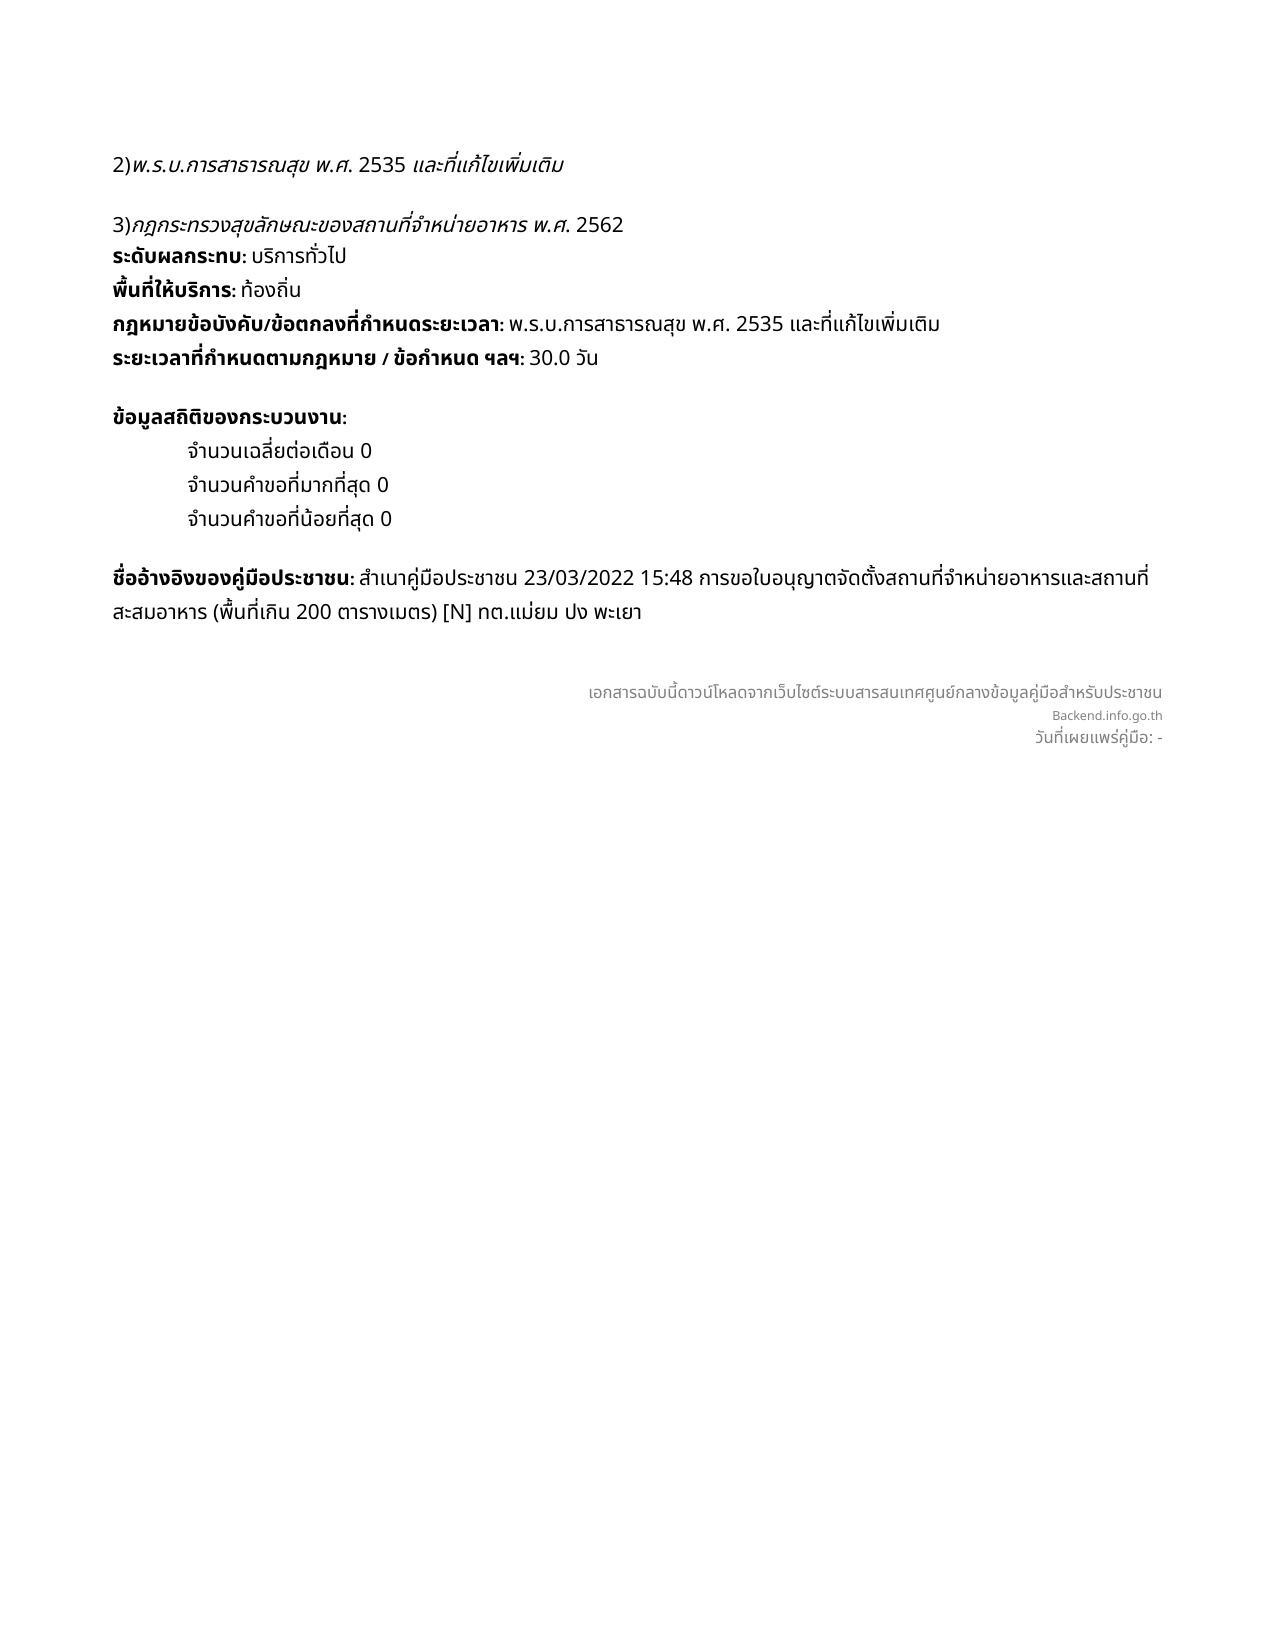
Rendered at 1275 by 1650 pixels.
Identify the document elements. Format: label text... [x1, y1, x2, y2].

text กฎหมายข้อบังคับ/ข้อตกลงที่กำหนดระยะเวลา: พ.ร.บ.การสาธารณสุข พ.ศ. 2535 และที่แก้ไขเพิ่มเติม ระยะเวลาที่กำหนดตามกฎหมาย / ข้อกำหนด ฯลฯ: 30.0 วัน [112, 309, 1162, 375]
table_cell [101, 150, 1150, 182]
text วันที่เผยแพร่คู่มือ: - [112, 726, 1162, 751]
text Backend.info.go.th [112, 707, 1162, 724]
table_cell 3)กฎกระทรวงสุขลักษณะของสถานที่จำหน่ายอาหาร พ.ศ. 2562 [101, 182, 1150, 241]
text ชื่ออ้างอิงของคู่มือประชาชน: สำเนาคู่มือประชาชน 23/03/2022 15:48 การขอใบอนุญาตจัดตั้งสถานที่จำหน่ายอาหารและสถานที่สะสมอาหาร (พื้นที่เกิน 200 ตารางเมตร) [N] ทต.แม่ยม ปง พะเยา [112, 563, 1162, 629]
text จำนวนเฉลี่ยต่อเดือน 0 [112, 436, 1162, 468]
text พื้นที่ให้บริการ: ท้องถิ่น [112, 275, 1162, 307]
text จำนวนคำขอที่มากที่สุด 0 [112, 470, 1162, 502]
text จำนวนคำขอที่น้อยที่สุด 0 [112, 504, 1162, 536]
text เอกสารฉบับนี้ดาวน์โหลดจากเว็บไซต์ระบบสารสนเทศศูนย์กลางข้อมูลคู่มือสำหรับประชาชน [112, 680, 1162, 706]
text ระดับผลกระทบ: บริการทั่วไป [112, 241, 1162, 273]
text ข้อมูลสถิติของกระบวนงาน: [112, 402, 1162, 433]
